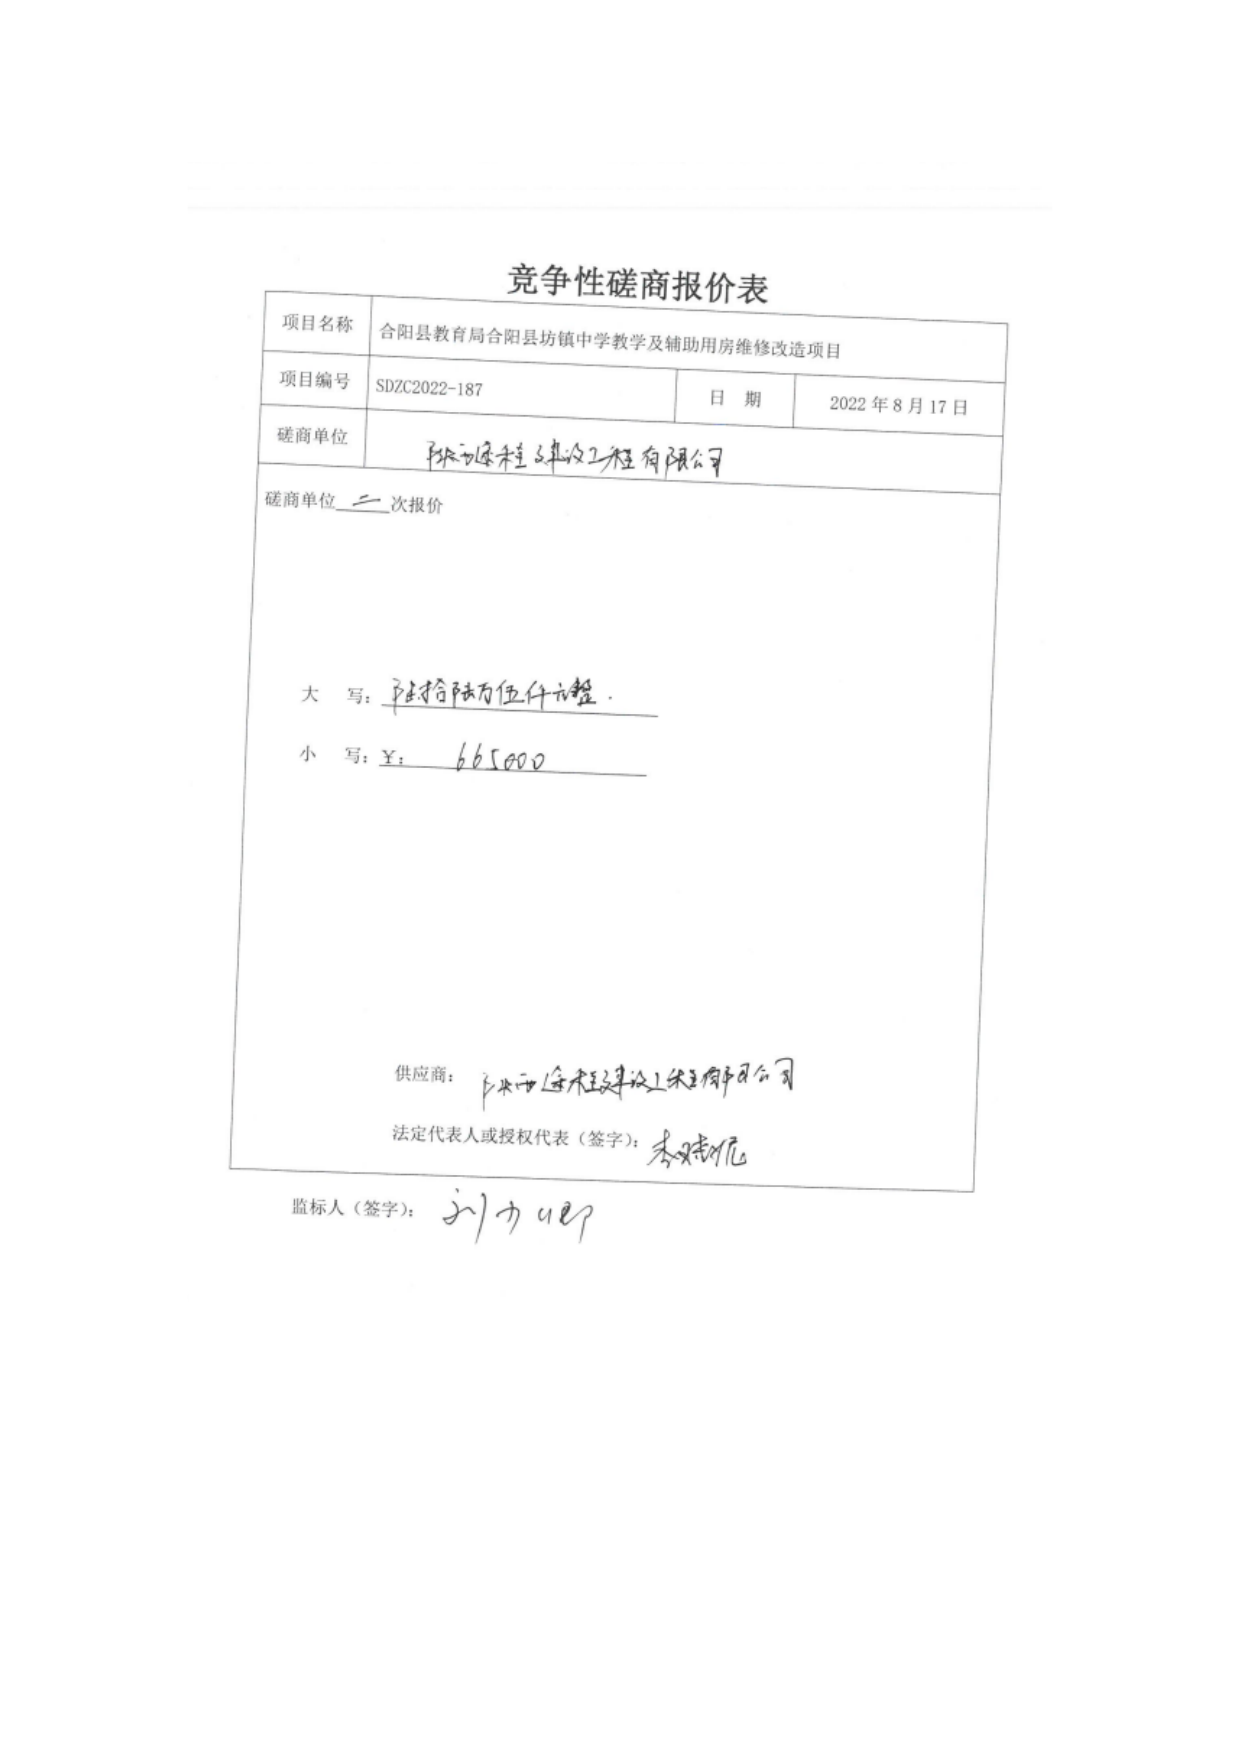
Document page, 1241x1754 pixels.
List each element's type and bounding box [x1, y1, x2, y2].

picture [187, 162, 1053, 1346]
